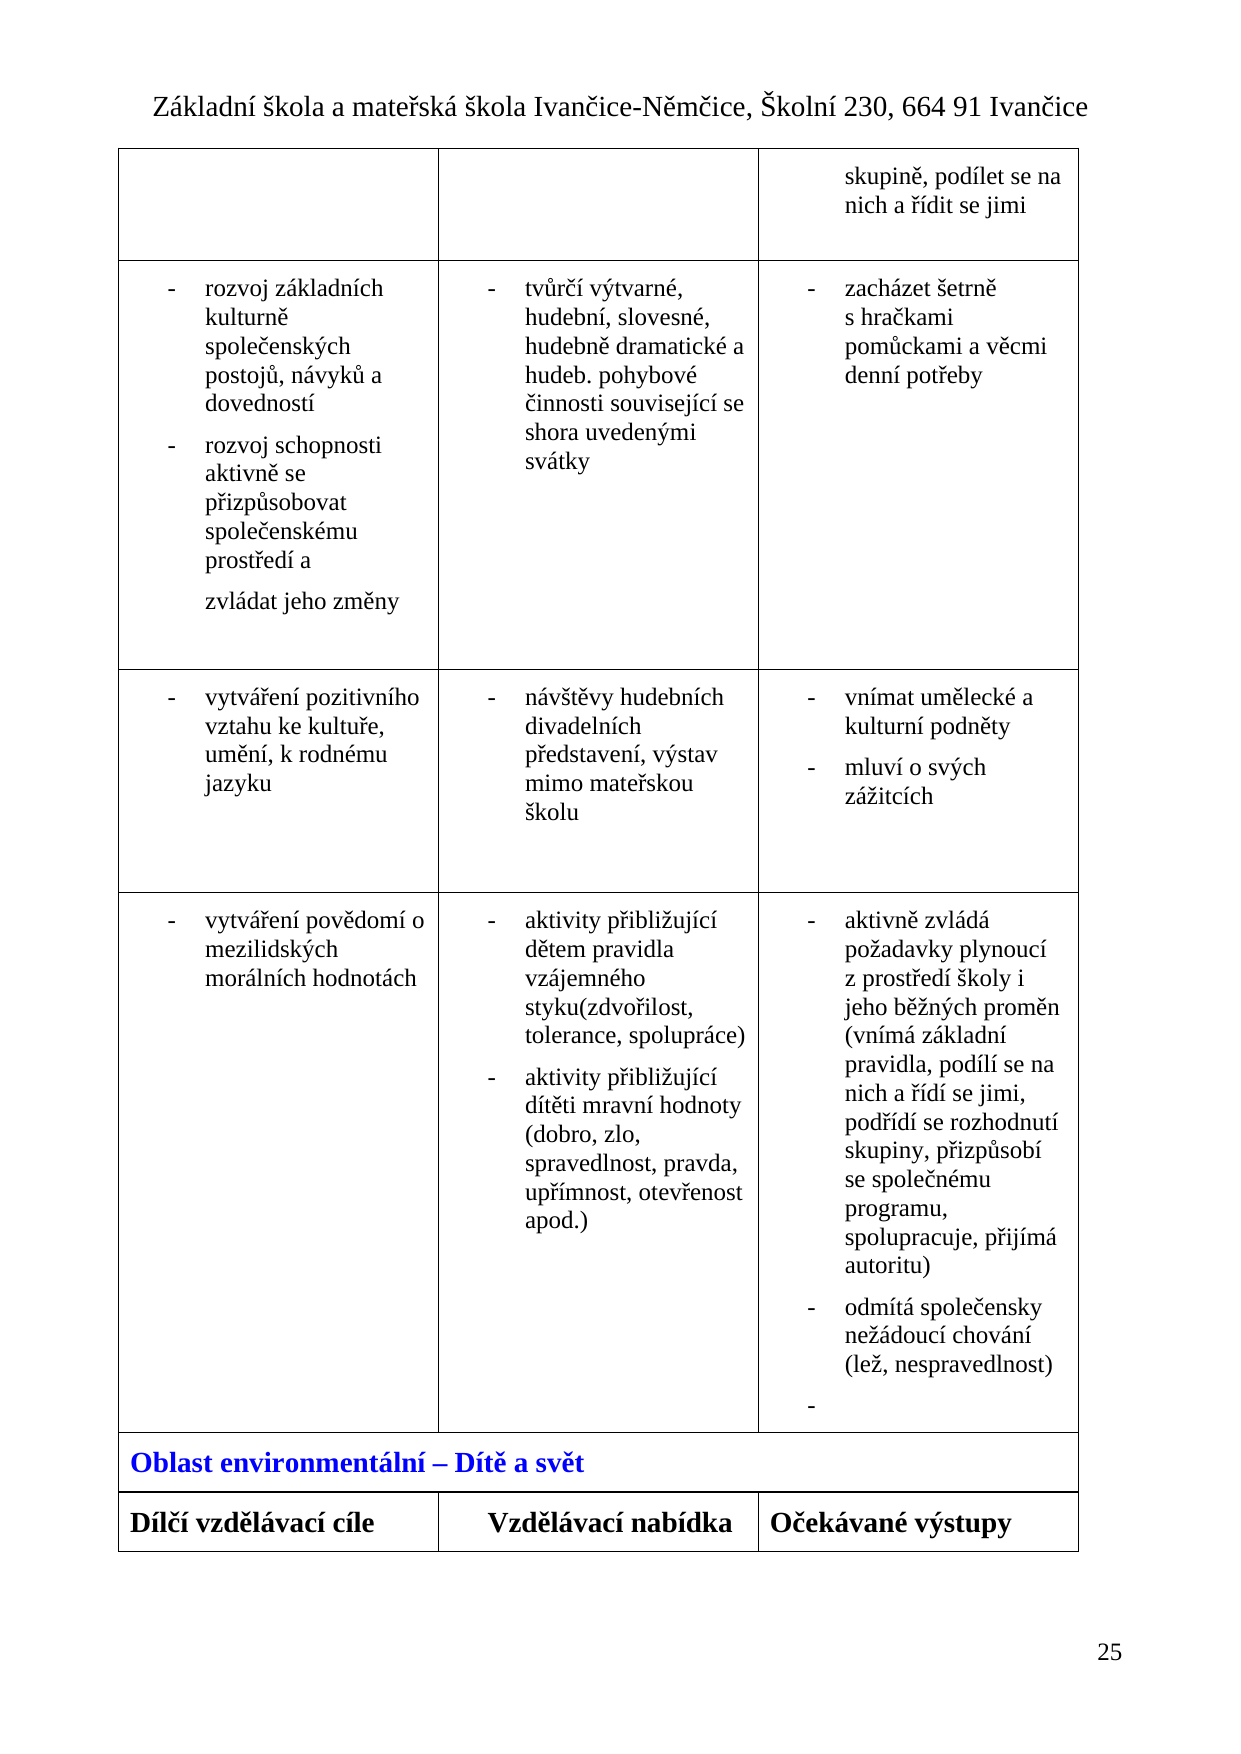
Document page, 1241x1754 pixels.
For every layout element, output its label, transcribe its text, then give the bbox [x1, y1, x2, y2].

table_cell zacházet šetrně s hračkami pomůckami a věcmi denní potřeby [759, 261, 1078, 668]
table_cell Oblast environmentální – Dítě a svět [119, 1433, 1078, 1491]
table_cell Vzdělávací nabídka [439, 1493, 758, 1551]
table_cell tvůrčí výtvarné, hudební, slovesné, hudebně dramatické a hudeb. pohybové činnosti související se shora uvedenými svátky [439, 261, 758, 668]
table_cell návštěvy hudebních divadelních představení, výstav mimo mateřskou školu [439, 670, 758, 892]
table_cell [119, 149, 438, 260]
table_cell vytváření pozitivního vztahu ke kultuře, umění, k rodnému jazyku [119, 670, 438, 892]
table_cell aktivně zvládá požadavky plynoucí z prostředí školy i jeho běžných proměn (vnímá základní pravidla, podílí se na nich a řídí se jimi, podřídí se rozhodnutí skupiny, přizpůsobí se společnému programu, spolupracuje, přijímá autoritu) odmítá společensky nežádoucí chování (lež, nespravedlnost) [759, 893, 1078, 1432]
table_cell Očekávané výstupy [759, 1493, 1078, 1551]
table_cell vytváření povědomí o mezilidských morálních hodnotách [119, 893, 438, 1432]
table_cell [439, 149, 758, 260]
table_cell aktivity přibližující dětem pravidla vzájemného styku(zdvořilost, tolerance, spolupráce) aktivity přibližující dítěti mravní hodnoty (dobro, zlo, spravedlnost, pravda, upřímnost, otevřenost apod.) [439, 893, 758, 1432]
table_cell Dílčí vzdělávací cíle [119, 1493, 438, 1551]
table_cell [759, 149, 1078, 260]
table_cell vnímat umělecké a kulturní podněty mluví o svých zážitcích [759, 670, 1078, 892]
table_cell rozvoj základních kulturně společenských postojů, návyků a dovedností rozvoj schopnosti aktivně se přizpůsobovat společenskému prostředí a zvládat jeho změny [119, 261, 438, 668]
